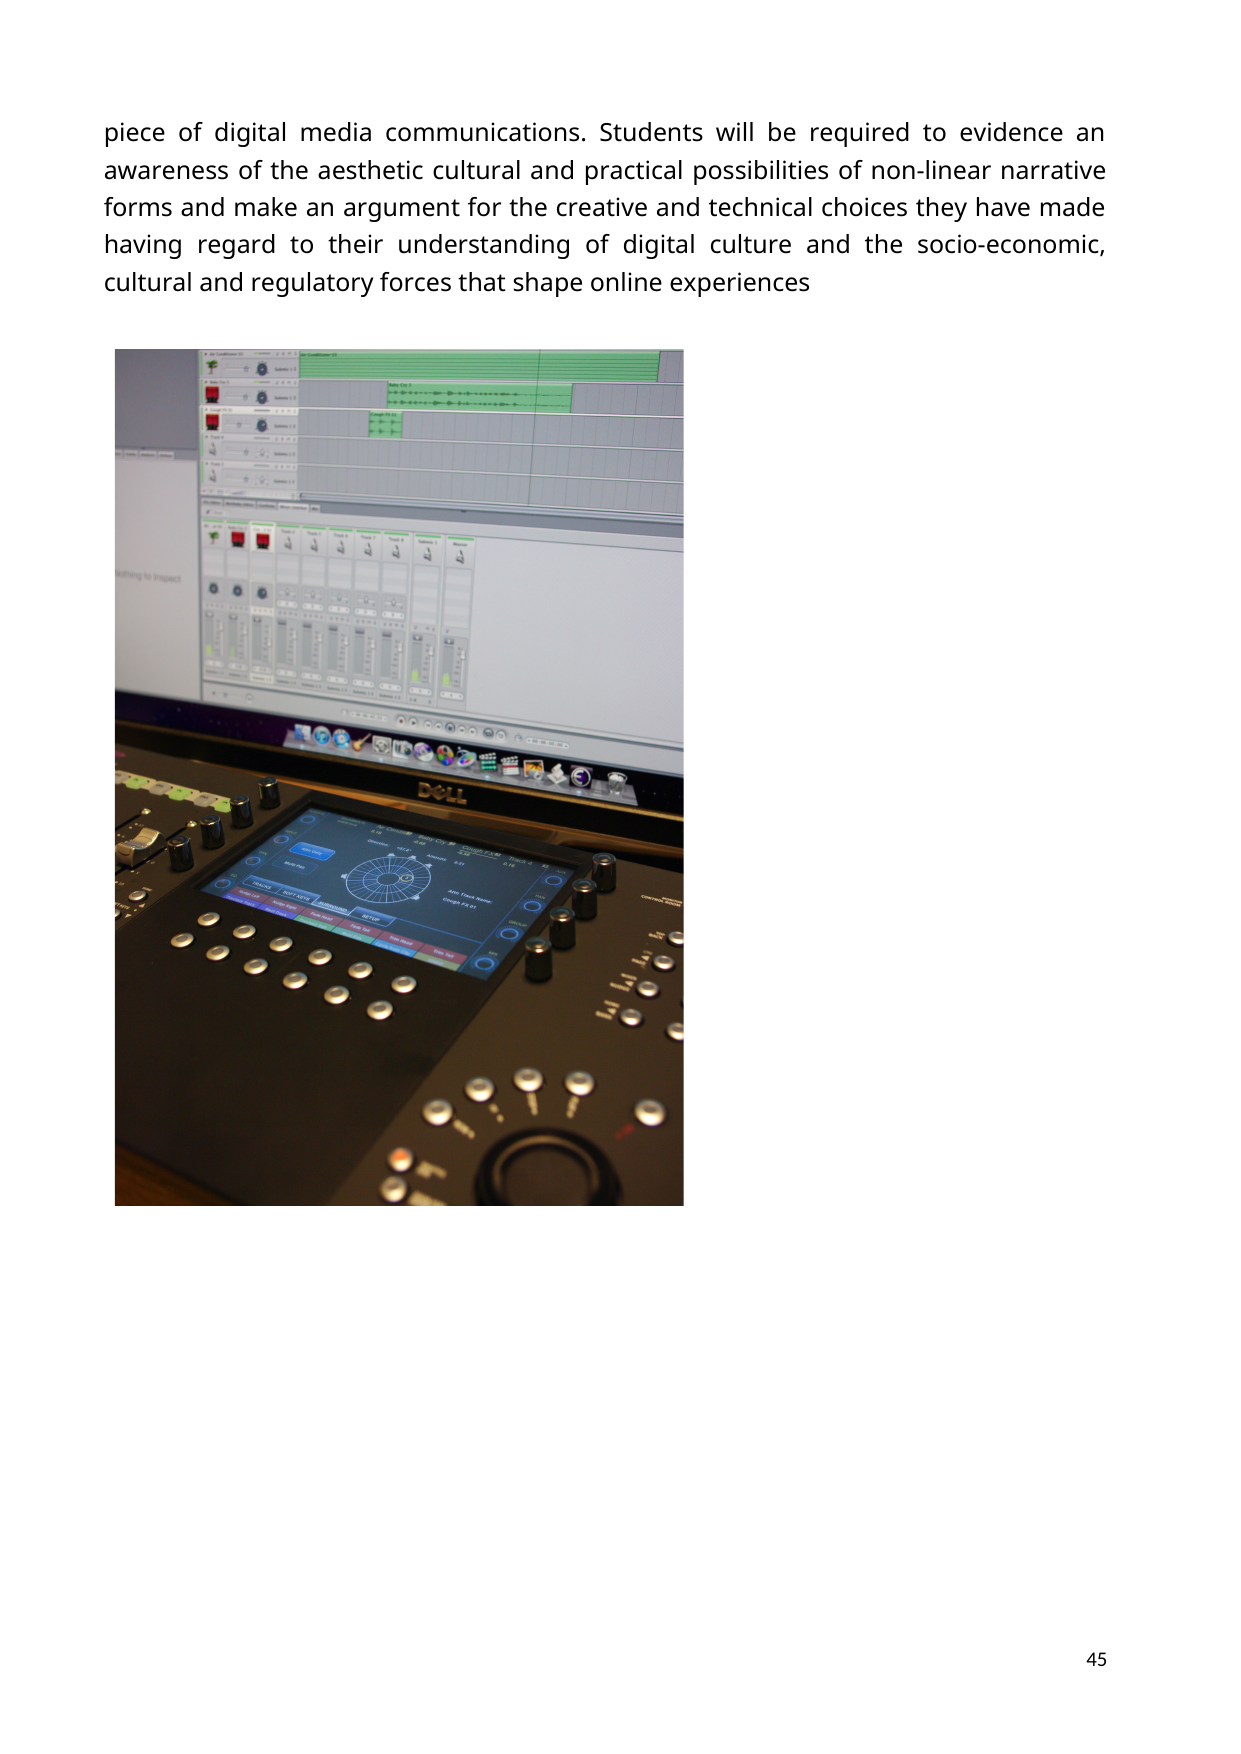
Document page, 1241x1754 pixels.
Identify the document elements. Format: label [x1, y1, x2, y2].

picture [114, 349, 684, 1206]
text [103, 115, 1107, 298]
